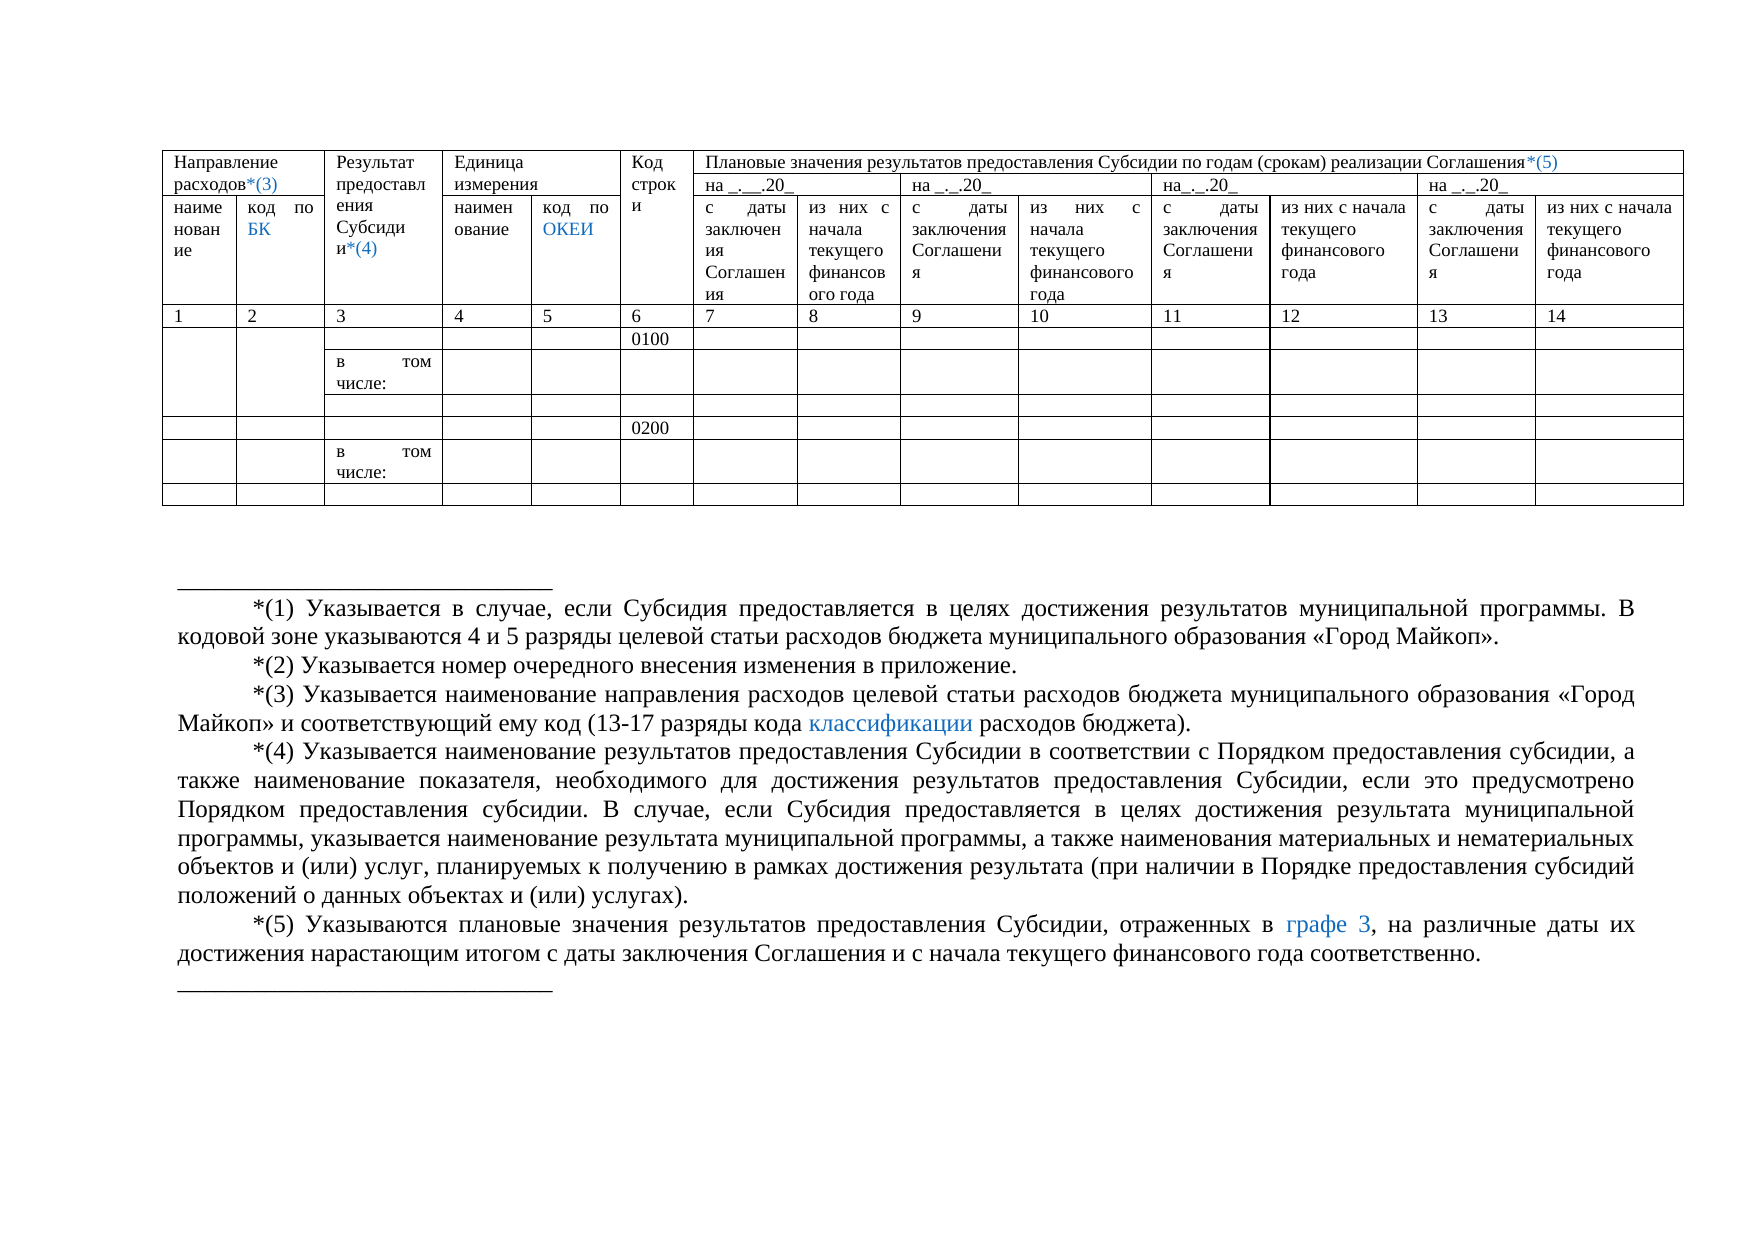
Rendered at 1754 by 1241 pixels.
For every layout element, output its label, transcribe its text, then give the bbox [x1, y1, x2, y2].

table_cell [901, 328, 1018, 349]
text *(2) Указывается номер очередного внесения изменения в приложение. [177, 650, 1636, 679]
table_cell в том числе: [325, 440, 442, 483]
table_cell [694, 417, 797, 439]
table_cell [621, 350, 693, 393]
text *(3) Указывается наименование направления расходов целевой статьи расходов бюджета муниципального образования «Город Майкоп» и соответствующий ему код (13-17 разряды кода классификации расходов бюджета). [177, 679, 1636, 736]
table_cell [532, 395, 620, 416]
table_cell [901, 484, 1018, 505]
table_cell на _._.20_ [1418, 174, 1683, 195]
table_cell [163, 440, 236, 483]
table_cell [798, 484, 900, 505]
table_cell [443, 395, 531, 416]
table_cell [1271, 328, 1417, 349]
table_cell из них с начала текущего финансового года [1271, 196, 1417, 304]
table_cell [798, 417, 900, 439]
table_cell [798, 395, 900, 416]
table_cell 8 [798, 305, 900, 327]
table_cell [1271, 350, 1417, 393]
table_cell [1536, 395, 1683, 416]
table_cell [1019, 395, 1151, 416]
table_cell [325, 484, 442, 505]
table_header Плановые значения результатов предоставления Субсидии по годам (срокам) реализации Соглашения*(5) [694, 151, 1683, 173]
table_cell [1418, 417, 1535, 439]
table_cell из них с начала текущего финансового года [1019, 196, 1151, 304]
table_cell на _.__.20_ [694, 174, 900, 195]
table_cell [901, 395, 1018, 416]
table_cell 5 [532, 305, 620, 327]
table_cell из них с начала текущего финансового года [1536, 196, 1683, 304]
table_cell 1 [163, 305, 236, 327]
table_cell [1019, 440, 1151, 483]
table_cell на_._.20_ [1152, 174, 1417, 195]
table_cell на _._.20_ [901, 174, 1151, 195]
table_cell [1271, 484, 1417, 505]
table_cell [1418, 350, 1535, 393]
table_cell [237, 328, 324, 416]
table_cell [163, 328, 236, 416]
table_cell 6 [621, 305, 693, 327]
table_cell [443, 328, 531, 349]
table_cell [798, 440, 900, 483]
table_cell [1152, 417, 1269, 439]
table_cell [1152, 395, 1269, 416]
table_cell [1536, 328, 1683, 349]
table_cell наименование [443, 196, 531, 304]
table_cell [694, 350, 797, 393]
table_header Направление расходов*(3) [163, 151, 324, 195]
table_header Результат предоставления Субсидии*(4) [325, 151, 442, 304]
table_cell 0100 [621, 328, 693, 349]
table_cell [694, 440, 797, 483]
text ______________________________ [177, 564, 1636, 593]
table_cell [1152, 440, 1269, 483]
table_header Единица измерения [443, 151, 620, 195]
table_cell [163, 417, 236, 439]
table_cell [443, 484, 531, 505]
text *(5) Указываются плановые значения результатов предоставления Субсидии, отраженных в графе 3, на различные даты их достижения нарастающим итогом с даты заключения Соглашения и с начала текущего финансового года соответственно. [177, 909, 1636, 966]
table_cell [1152, 328, 1269, 349]
table_cell [621, 395, 693, 416]
table_cell из них с начала текущего финансового года [798, 196, 900, 304]
table_cell [1418, 484, 1535, 505]
table_cell 0200 [621, 417, 693, 439]
table_cell [237, 440, 324, 483]
table_cell 13 [1418, 305, 1535, 327]
table_cell [1271, 417, 1417, 439]
table_cell [443, 417, 531, 439]
table_cell [325, 417, 442, 439]
table_cell 12 [1271, 305, 1417, 327]
table_cell 3 [325, 305, 442, 327]
table_cell с даты заключения Соглашения [694, 196, 797, 304]
table_cell [901, 440, 1018, 483]
table_cell [798, 328, 900, 349]
table_cell наименование [163, 196, 236, 304]
table_cell [1152, 350, 1269, 393]
table_cell 14 [1536, 305, 1683, 327]
table_cell [694, 395, 797, 416]
table_cell с даты заключения Соглашения [1152, 196, 1269, 304]
table_cell с даты заключения Соглашения [901, 196, 1018, 304]
table_cell с даты заключения Соглашения [1418, 196, 1535, 304]
table_cell [532, 350, 620, 393]
table_cell [1536, 484, 1683, 505]
table_cell [1536, 350, 1683, 393]
table_cell [532, 440, 620, 483]
table_cell [1271, 395, 1417, 416]
table_cell [1536, 417, 1683, 439]
table_cell [1019, 484, 1151, 505]
table_cell [443, 350, 531, 393]
table_cell [694, 484, 797, 505]
table_cell [901, 350, 1018, 393]
table_cell 10 [1019, 305, 1151, 327]
table_cell 4 [443, 305, 531, 327]
table_cell [901, 417, 1018, 439]
table_cell 9 [901, 305, 1018, 327]
table_cell код по БК [237, 196, 324, 304]
table_cell [1152, 484, 1269, 505]
table_cell [621, 440, 693, 483]
table_header Код строки [621, 151, 693, 304]
table_cell [1271, 440, 1417, 483]
table_cell [1019, 328, 1151, 349]
table_cell [1019, 417, 1151, 439]
table_cell [621, 484, 693, 505]
table_cell [694, 328, 797, 349]
table_cell в том числе: [325, 350, 442, 393]
table_cell [1418, 328, 1535, 349]
table_cell [532, 328, 620, 349]
table_cell [325, 328, 442, 349]
table_cell [1418, 440, 1535, 483]
table_cell [325, 395, 442, 416]
table_cell [532, 484, 620, 505]
table_cell [237, 484, 324, 505]
table_cell [1536, 440, 1683, 483]
table_cell [163, 484, 236, 505]
table_cell [1019, 350, 1151, 393]
table_cell 11 [1152, 305, 1269, 327]
text *(4) Указывается наименование результатов предоставления Субсидии в соответствии с Порядком предоставления субсидии, а также наименование показателя, необходимого для достижения результатов предоставления Субсидии, если это предусмотрено Порядком предоставления субсидии. В случае, если Субсидия предоставляется в целях достижения результата муниципальной программы, указывается наименование результата муниципальной программы, а также наименования материальных и нематериальных объектов и (или) услуг, планируемых к получению в рамках достижения результата (при наличии в Порядке предоставления субсидий положений о данных объектах и (или) услугах). [177, 736, 1636, 909]
table_cell [237, 417, 324, 439]
table_cell код по ОКЕИ [532, 196, 620, 304]
table_cell 7 [694, 305, 797, 327]
text ______________________________ [177, 966, 1636, 995]
table_cell [798, 350, 900, 393]
text *(1) Указывается в случае, если Субсидия предоставляется в целях достижения результатов муниципальной программы. В кодовой зоне указываются 4 и 5 разряды целевой статьи расходов бюджета муниципального образования «Город Майкоп». [177, 593, 1636, 650]
table_cell [532, 417, 620, 439]
table_cell [1418, 395, 1535, 416]
table_cell 2 [237, 305, 324, 327]
table_cell [443, 440, 531, 483]
